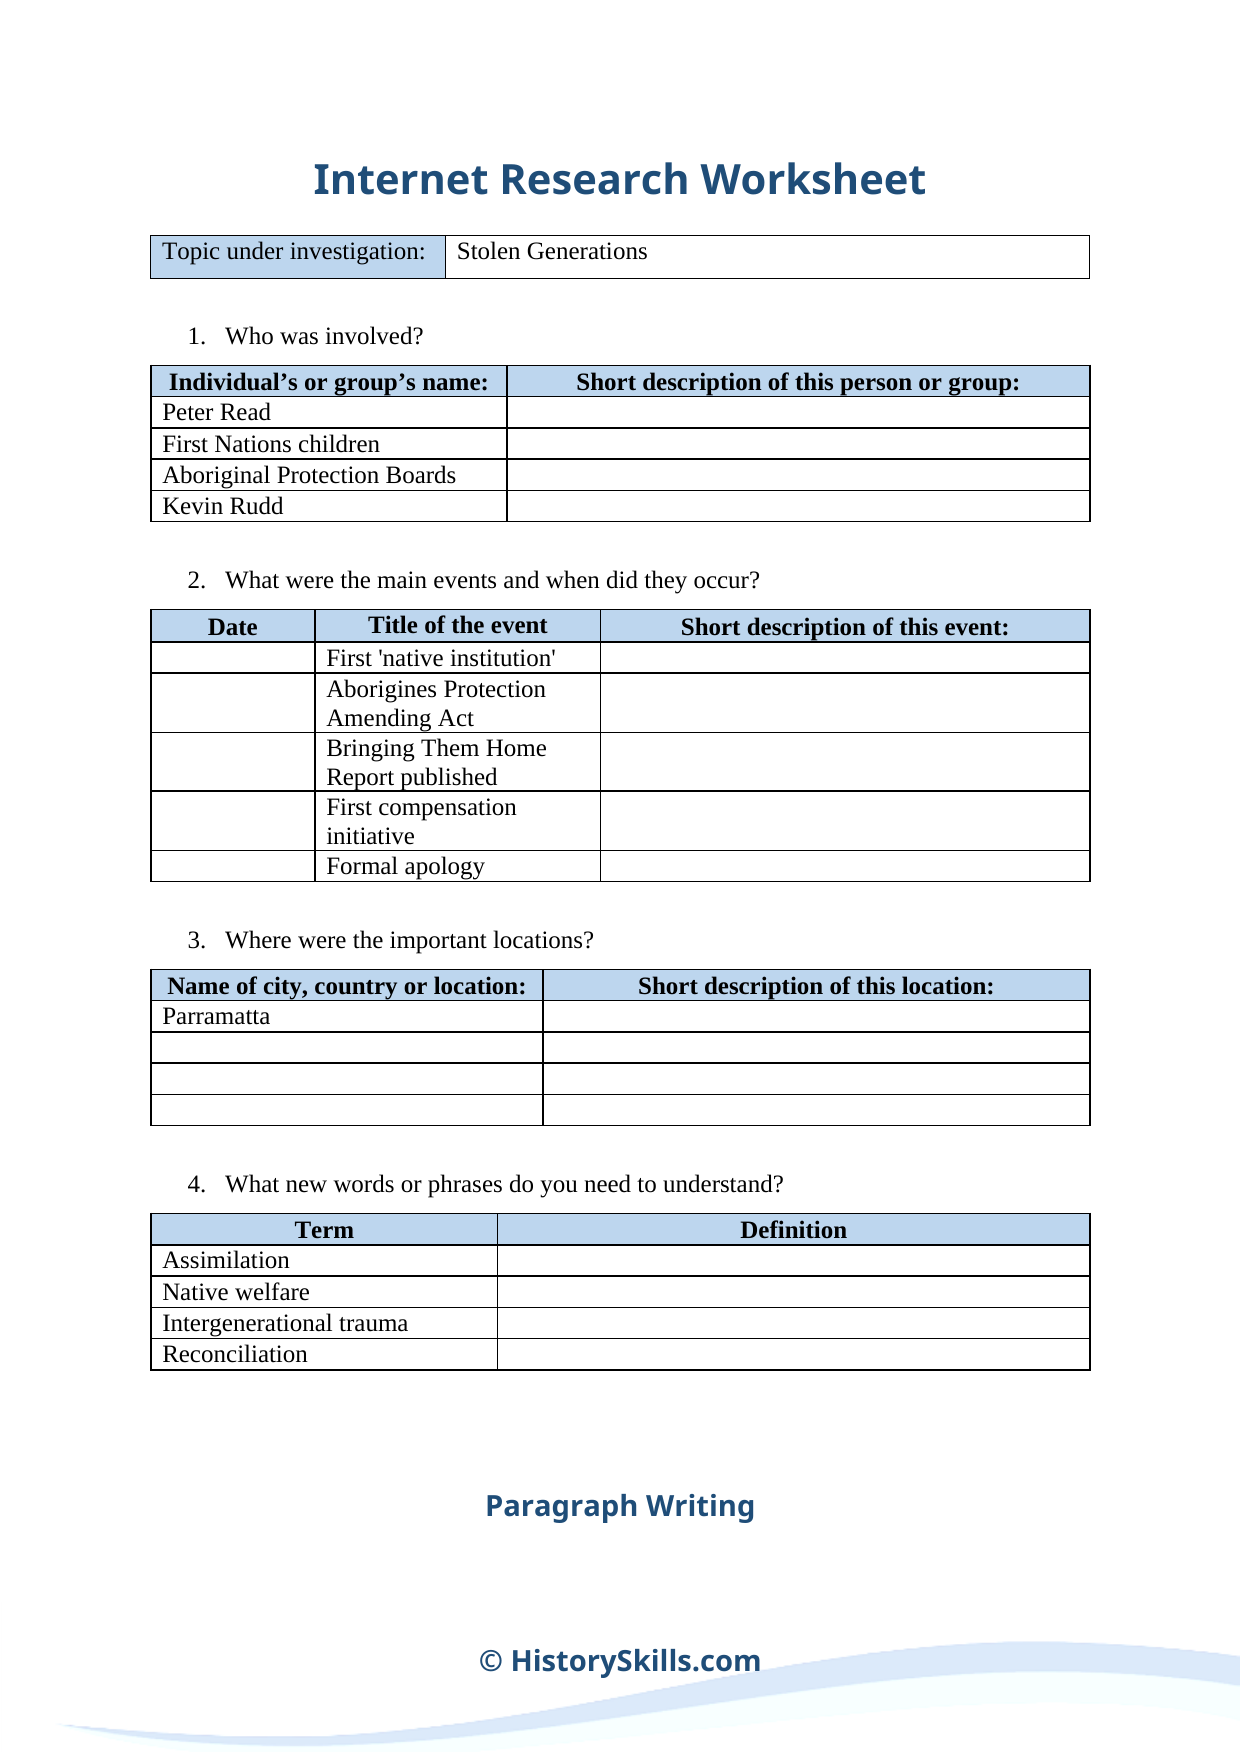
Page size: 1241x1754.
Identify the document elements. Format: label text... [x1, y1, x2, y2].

list What new words or phrases do you need to understand? [187, 1169, 1090, 1198]
table_cell Peter Read [152, 397, 506, 427]
table_cell Assimilation [152, 1246, 497, 1275]
table_cell Formal apology [316, 851, 600, 881]
table_header Short description of this location: [544, 970, 1089, 1000]
table_cell Native welfare [152, 1277, 497, 1306]
table_cell [152, 1095, 542, 1125]
table_cell [544, 1064, 1089, 1093]
table_cell Kevin Rudd [152, 491, 506, 521]
table_cell [152, 733, 314, 790]
table_cell [498, 1246, 1089, 1275]
list Where were the important locations? [187, 925, 1090, 954]
table_cell [544, 1001, 1089, 1031]
table_cell First Nations children [152, 429, 506, 458]
table_cell [544, 1033, 1089, 1062]
table_cell [508, 491, 1089, 521]
table_cell First 'native institution' [316, 643, 600, 672]
table_header Date [152, 610, 314, 641]
table_cell Parramatta [152, 1001, 542, 1031]
table_cell [152, 851, 314, 881]
table_header Short description of this person or group: [508, 366, 1089, 396]
list Who was involved? [187, 321, 1090, 350]
table_cell [601, 643, 1089, 672]
table_cell [544, 1095, 1089, 1125]
table_cell [498, 1277, 1089, 1306]
table_cell Bringing Them Home Report published [316, 733, 600, 790]
table_header Definition [498, 1214, 1089, 1244]
table_cell [601, 851, 1089, 881]
table_cell [508, 429, 1089, 458]
table_header Title of the event [316, 610, 600, 641]
table_header Topic under investigation: [151, 236, 445, 278]
table_cell [498, 1308, 1089, 1338]
table_cell Reconciliation [152, 1339, 497, 1369]
table_header Stolen Generations [446, 236, 1089, 278]
table_cell Aboriginal Protection Boards [152, 460, 506, 489]
text Internet Research Worksheet [150, 150, 1090, 207]
table_cell [601, 792, 1089, 849]
list What were the main events and when did they occur? [187, 566, 1090, 594]
table_header Term [152, 1214, 497, 1244]
table_cell [498, 1339, 1089, 1369]
table_header Individual’s or group’s name: [152, 366, 506, 396]
table_header Name of city, country or location: [152, 970, 542, 1000]
table_cell First compensation initiative [316, 792, 600, 849]
table_cell [508, 397, 1089, 427]
table_cell [508, 460, 1089, 489]
table_cell [601, 674, 1089, 731]
text Paragraph Writing [150, 1485, 1090, 1525]
table_cell [152, 674, 314, 731]
table_cell [152, 643, 314, 672]
table_cell Aborigines Protection Amending Act [316, 674, 600, 731]
table_cell [152, 792, 314, 849]
table_cell [152, 1064, 542, 1093]
table_cell Intergenerational trauma [152, 1308, 497, 1338]
table_cell [152, 1033, 542, 1062]
table_header Short description of this event: [601, 610, 1089, 641]
table_cell [601, 733, 1089, 790]
